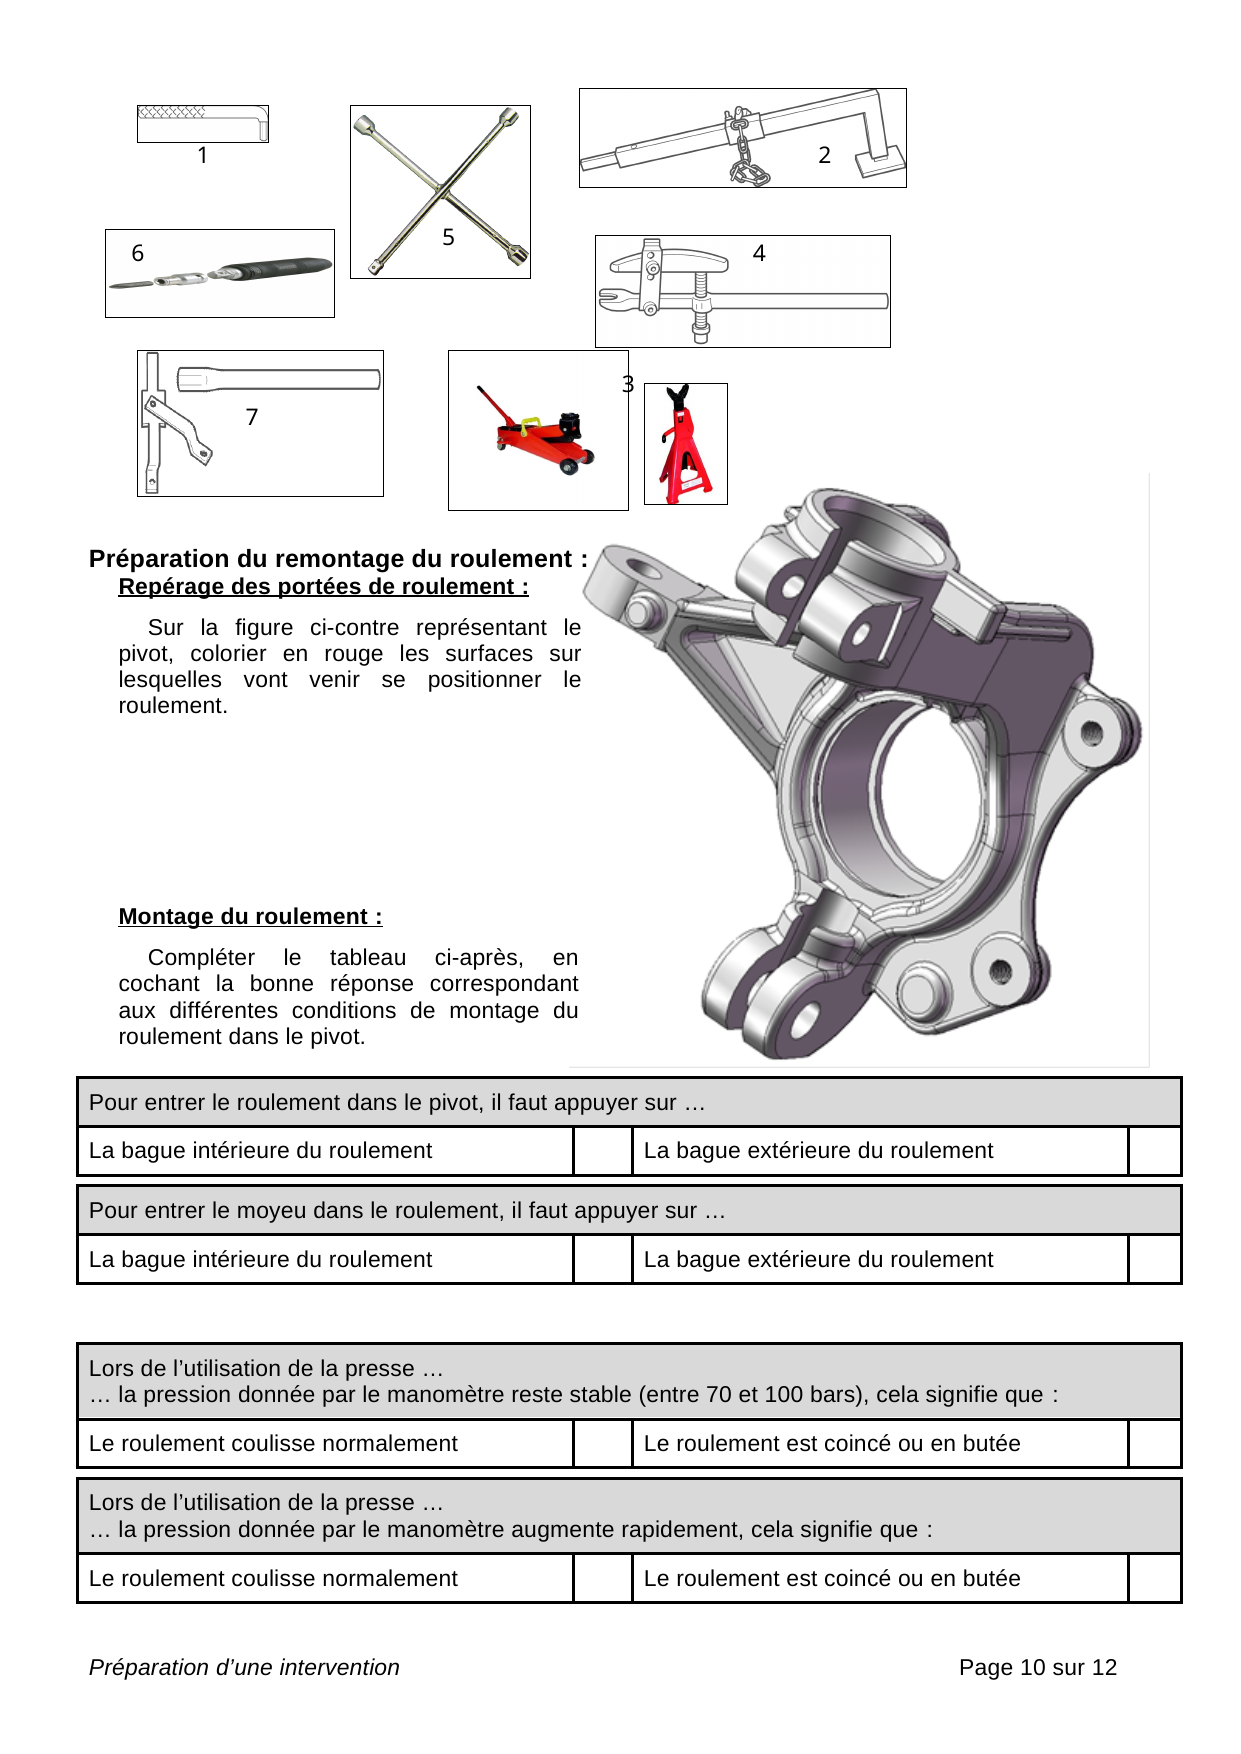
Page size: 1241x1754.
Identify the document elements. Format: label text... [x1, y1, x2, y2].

table_cell [1130, 1555, 1180, 1601]
text Préparation du remontage du roulement : [89, 544, 1152, 573]
text Repérage des portées de roulement : [89, 573, 1240, 599]
picture [645, 384, 727, 504]
picture [106, 230, 334, 317]
picture [351, 106, 530, 278]
table_cell La bague extérieure du roulement [634, 1236, 1127, 1282]
picture [580, 89, 906, 187]
table_cell La bague extérieure du roulement [634, 1128, 1127, 1173]
table_cell [575, 1128, 631, 1173]
text Montage du roulement : [89, 903, 1240, 930]
table_cell [1130, 1421, 1180, 1466]
table_cell La bague intérieure du roulement [79, 1236, 572, 1282]
table_cell [1130, 1236, 1180, 1282]
table_header Pour entrer le roulement dans le pivot, il faut appuyer sur … [79, 1079, 1180, 1125]
picture [138, 106, 268, 142]
table_cell Le roulement coulisse normalement [79, 1421, 572, 1466]
picture [569, 473, 1151, 544]
table_cell Le roulement est coincé ou en butée [634, 1421, 1127, 1466]
table_cell La bague intérieure du roulement [79, 1128, 572, 1173]
picture [569, 599, 1151, 903]
table_header Pour entrer le moyeu dans le roulement, il faut appuyer sur … [79, 1187, 1180, 1233]
picture [138, 351, 383, 496]
text Compléter le tableau ci-après, en cochant la bonne réponse correspondant aux différentes conditions de montage du roulement dans le pivot. [118, 944, 579, 1049]
picture [596, 236, 890, 347]
table_cell Le roulement est coincé ou en butée [634, 1555, 1127, 1601]
text Sur la figure ci-contre représentant le pivot, colorier en rouge les surfaces sur lesquelles vont venir se positionner le roulement. [118, 613, 582, 719]
table_cell [575, 1236, 631, 1282]
table_cell [575, 1555, 631, 1601]
table_cell Le roulement coulisse normalement [79, 1555, 572, 1601]
picture [569, 930, 1151, 1069]
table_header Lors de l’utilisation de la presse … … la pression donnée par le manomètre augmente rapidement, cela signifie que : [79, 1480, 1180, 1552]
picture [449, 351, 628, 510]
table_cell [575, 1421, 631, 1466]
table_cell [1130, 1128, 1180, 1173]
table_header Lors de l’utilisation de la presse … … la pression donnée par le manomètre reste stable (entre 70 et 100 bars), cela signifie que : [79, 1345, 1180, 1417]
